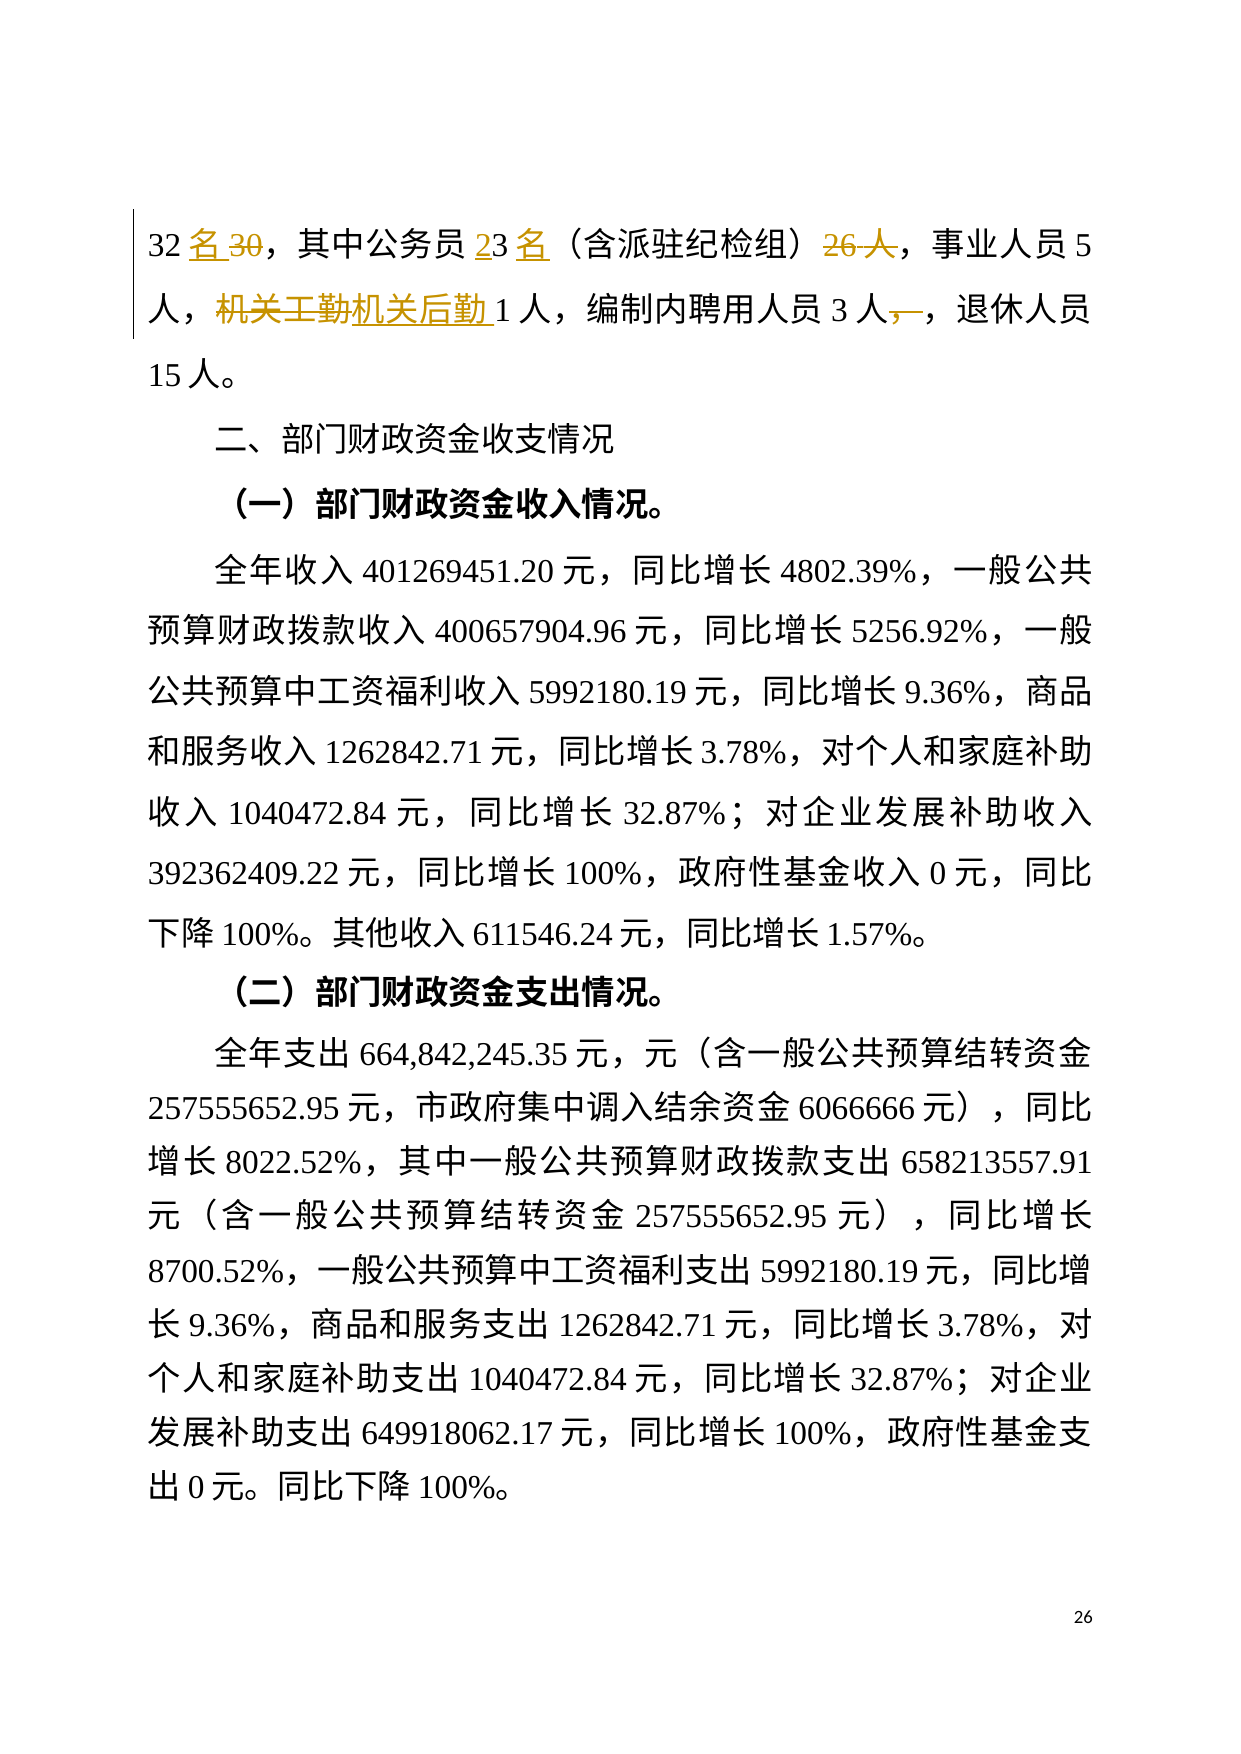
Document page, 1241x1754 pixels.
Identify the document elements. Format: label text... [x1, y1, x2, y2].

text 二、部门财政资金收支情况 [148, 404, 1092, 469]
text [148, 209, 1092, 404]
text （一）部门财政资金收入情况。 [148, 469, 1092, 534]
text 全年支出664,842,245.35元，元（含一般公共预算结转资金257555652.95元，市政府集中调入结余资金6066666元），同比增长8022.52%，其中一般公共预算财政拨款支出658213557.91元（含一般公共预算结转资金257555652.95元），同比增长8700.52%，一般公共预算中工资福利支出5992180.19元，同比增长9.36%，商品和服务支出1262842.71元，同比增长3.78%，对个人和家庭补助支出1040472.84元，同比增长32.87%；对企业发展补助支出649918062.17元，同比增长100%，政府性基金支出0元。同比下降100%。 [148, 1022, 1092, 1509]
text （二）部门财政资金支出情况。 [148, 957, 1092, 1022]
text 全年收入401269451.20元，同比增长4802.39%，一般公共预算财政拨款收入400657904.96元，同比增长5256.92%，一般公共预算中工资福利收入5992180.19元，同比增长9.36%，商品和服务收入1262842.71元，同比增长3.78%，对个人和家庭补助收入1040472.84元，同比增长32.87%；对企业发展补助收入392362409.22元，同比增长100%，政府性基金收入0元，同比下降100%。其他收入611546.24元，同比增长1.57%。 [148, 534, 1092, 957]
